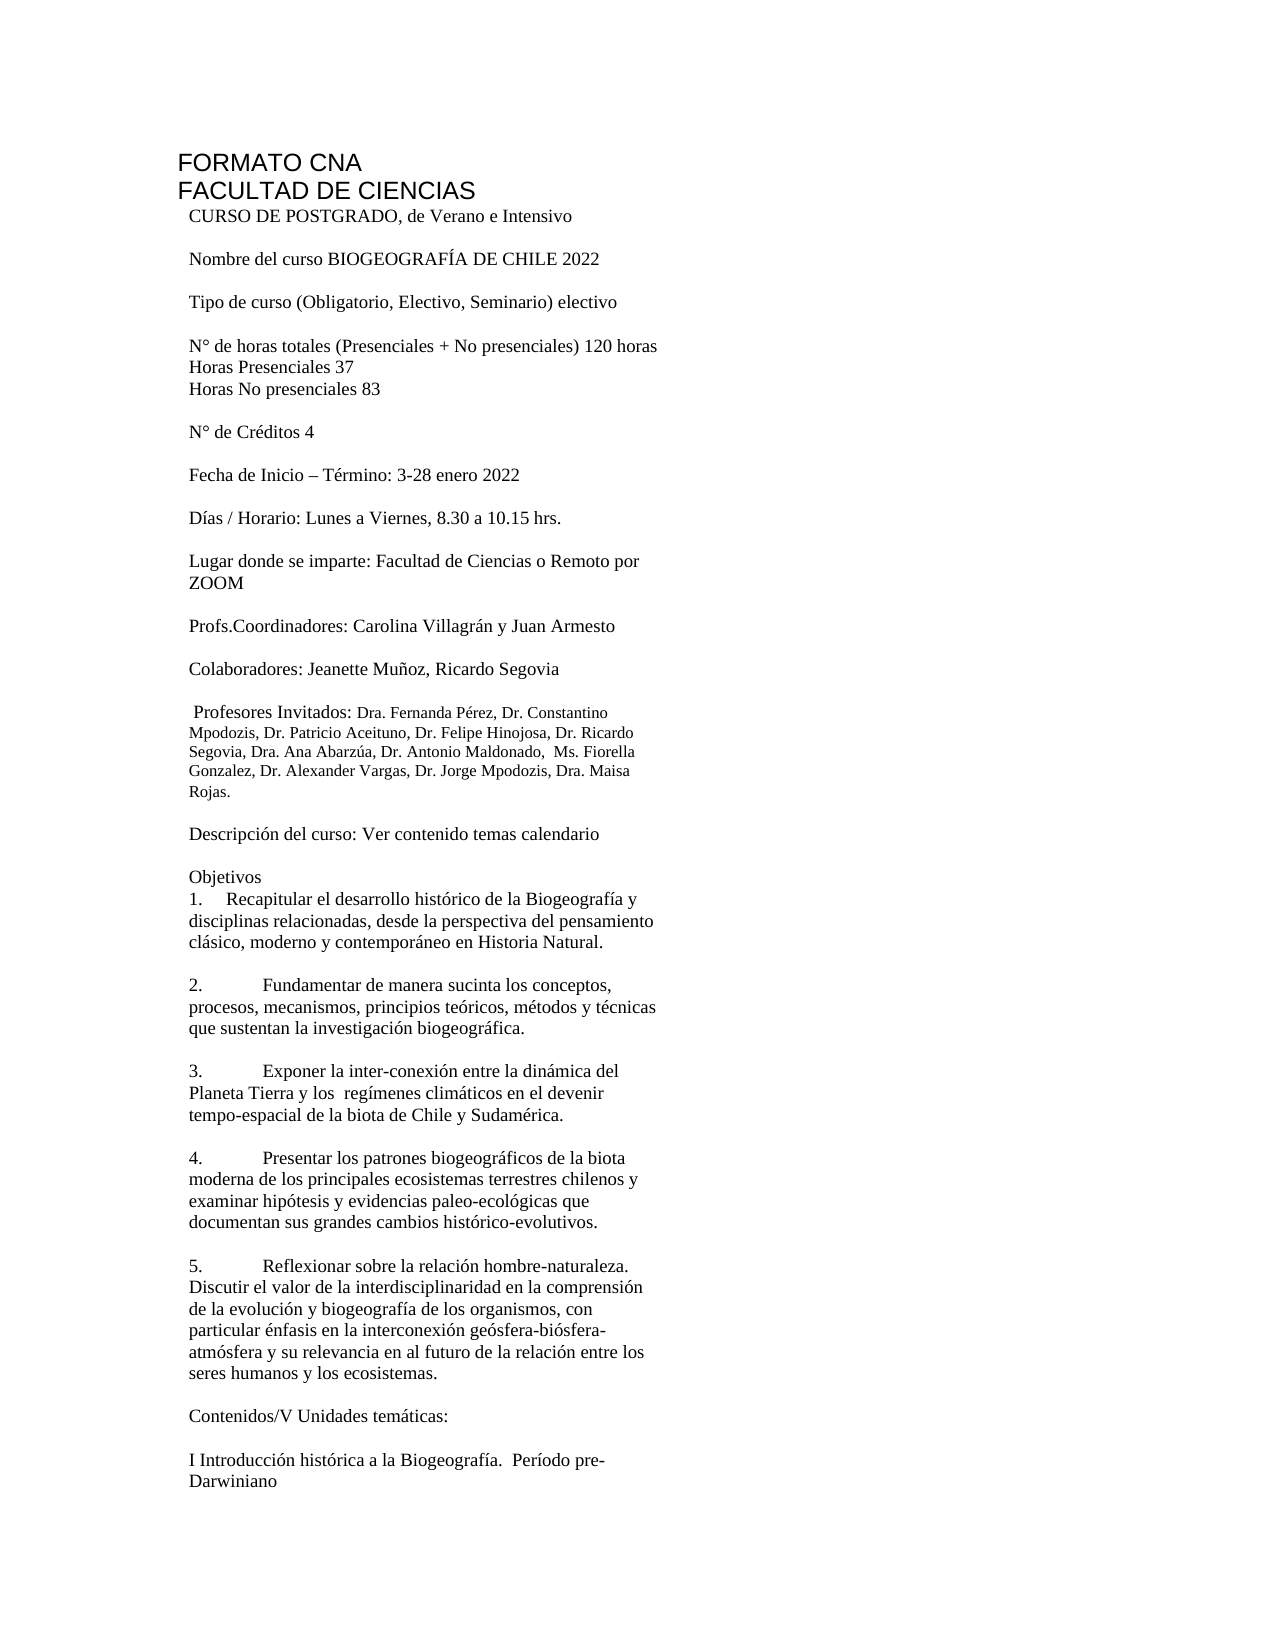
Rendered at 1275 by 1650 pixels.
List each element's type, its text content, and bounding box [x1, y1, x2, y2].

text FACULTAD DE CIENCIAS [177, 176, 1098, 205]
table_cell Lugar donde se imparte: Facultad de Ciencias o Remoto por ZOOM [177, 550, 671, 615]
table_cell Objetivos 1. Recapitular el desarrollo histórico de la Biogeografía y disciplinas relacionadas, desde la perspectiva del pensamiento clásico, moderno y contemporáneo en Historia Natural. 2. Fundamentar de manera sucinta los conceptos, procesos, mecanismos, principios teóricos, métodos y técnicas que sustentan la investigación biogeográfica. 3. Exponer la inter-conexión entre la dinámica del Planeta Tierra y los regímenes climáticos en el devenir tempo-espacial de la biota de Chile y Sudamérica. 4. Presentar los patrones biogeográficos de la biota moderna de los principales ecosistemas terrestres chilenos y examinar hipótesis y evidencias paleo-ecológicas que documentan sus grandes cambios histórico-evolutivos. 5. Reflexionar sobre la relación hombre-naturaleza. Discutir el valor de la interdisciplinaridad en la comprensión de la evolución y biogeografía de los organismos, con particular énfasis en la interconexión geósfera-biósfera-atmósfera y su relevancia en al futuro de la relación entre los seres humanos y los ecosistemas. [177, 866, 671, 1405]
table_cell N° de horas totales (Presenciales + No presenciales) 120 horas Horas Presenciales 37 Horas No presenciales 83 [177, 335, 671, 421]
table_cell N° de Créditos 4 [177, 421, 671, 464]
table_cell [177, 1405, 671, 1492]
table_cell Fecha de Inicio – Término: 3-28 enero 2022 [177, 464, 671, 507]
table_cell Tipo de curso (Obligatorio, Electivo, Seminario) electivo [177, 291, 671, 334]
text FORMATO CNA [177, 148, 1098, 176]
table_header CURSO DE POSTGRADO, de Verano e Intensivo Nombre del curso BIOGEOGRAFÍA DE CHILE 2022 [177, 205, 671, 291]
table_cell Descripción del curso: Ver contenido temas calendario [177, 823, 671, 866]
table_cell Días / Horario: Lunes a Viernes, 8.30 a 10.15 hrs. [177, 507, 671, 550]
table_cell Colaboradores: Jeanette Muñoz, Ricardo Segovia Profesores Invitados: Dra. Fernanda Pérez, Dr. Constantino Mpodozis, Dr. Patricio Aceituno, Dr. Felipe Hinojosa, Dr. Ricardo Segovia, Dra. Ana Abarzúa, Dr. Antonio Maldonado, Ms. Fiorella Gonzalez, Dr. Alexander Vargas, Dr. Jorge Mpodozis, Dra. Maisa Rojas. [177, 658, 671, 823]
table_cell Profs.Coordinadores: Carolina Villagrán y Juan Armesto [177, 615, 671, 658]
